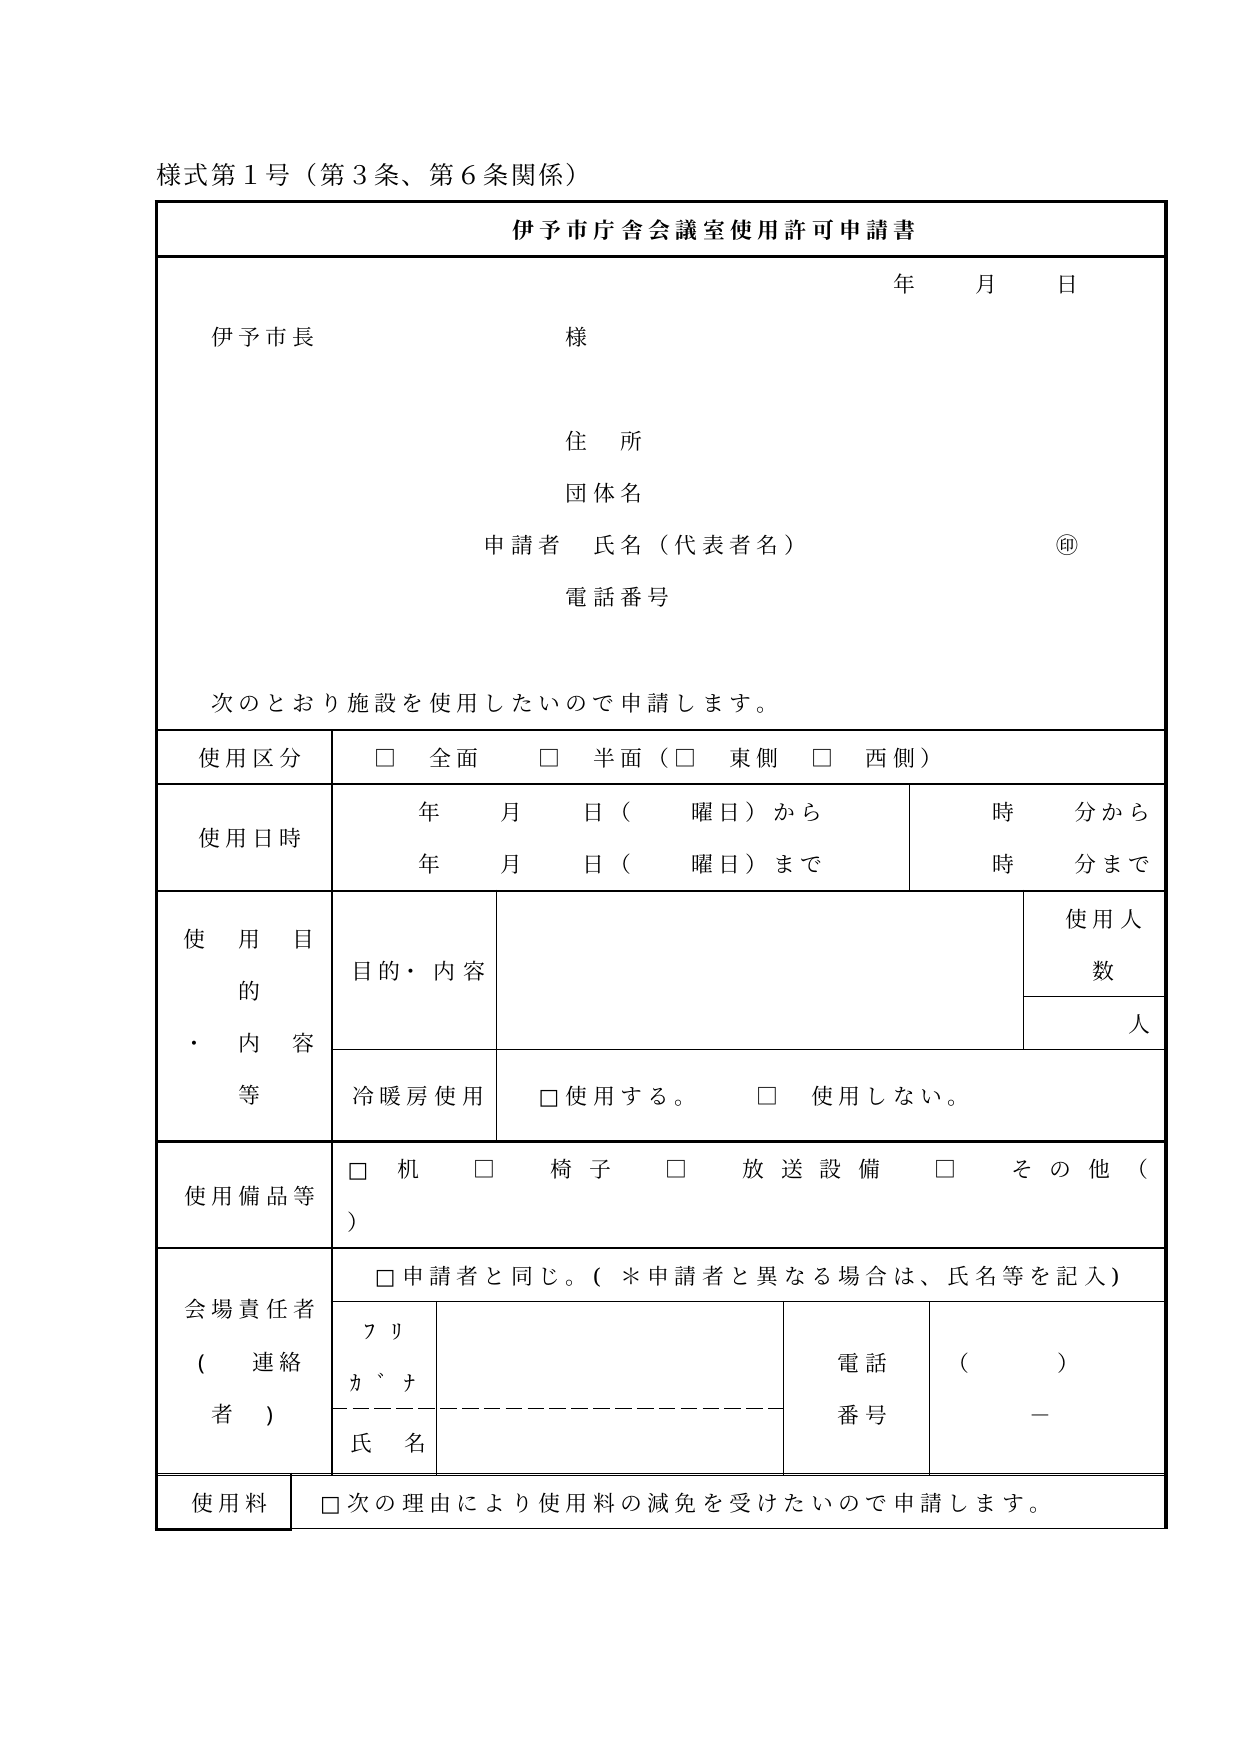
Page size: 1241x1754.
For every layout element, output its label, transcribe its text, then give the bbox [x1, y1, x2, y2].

table_cell 使用料の 減免申請 [158, 1476, 290, 1528]
table_cell [497, 892, 1023, 1049]
table_cell 目的･内容 [333, 892, 496, 1049]
table_cell 時 分から 時 分まで [910, 785, 1164, 889]
table_cell （ ） － [930, 1302, 1164, 1472]
table_cell 次のとおり施設を使用したいので申請します。 [158, 674, 1164, 729]
table_cell 年 月 日 伊予市長 様 住 所 団体名 申請者 氏名（代表者名） ㊞ 電話番号 [158, 258, 1164, 674]
table_cell 会場責任者 (連絡者) [158, 1249, 331, 1472]
table_header 伊予市庁舎会議室使用許可申請書 [158, 203, 1164, 255]
text 様式第１号（第３条、第６条関係） [156, 148, 1084, 200]
table_cell □ 全面 □ 半面（□ 東側 □ 西側） [333, 731, 1164, 783]
table_cell ﾌﾘｶﾞﾅ [333, 1302, 436, 1408]
table_cell 使用備品等 [158, 1143, 331, 1247]
table_cell [437, 1408, 783, 1472]
table_cell □ 使用する。 □ 使用しない。 [497, 1050, 1164, 1140]
table_cell □ 机 □ 椅子 □ 放送設備 □ その他（ ） [333, 1143, 1164, 1247]
table_cell 電話 番号 [784, 1302, 929, 1472]
table_cell 使用人数 [1024, 892, 1164, 996]
table_cell [437, 1302, 783, 1408]
table_cell □ 申請者と同じ。(＊申請者と異なる場合は、氏名等を記入) [333, 1249, 1164, 1301]
table_cell 人 [1024, 997, 1164, 1049]
table_cell 氏 名 [333, 1408, 436, 1472]
table_cell □ 次の理由により使用料の減免を受けたいので申請します。 [292, 1476, 1164, 1528]
table_cell 使用日時 [158, 785, 331, 889]
table_cell 使用区分 [158, 731, 331, 783]
table_cell 年 月 日（ 曜日）から 年 月 日（ 曜日）まで [333, 785, 909, 889]
table_cell 冷暖房使用 [333, 1050, 496, 1140]
table_cell 使用目的 ・内容等 [158, 892, 331, 1140]
